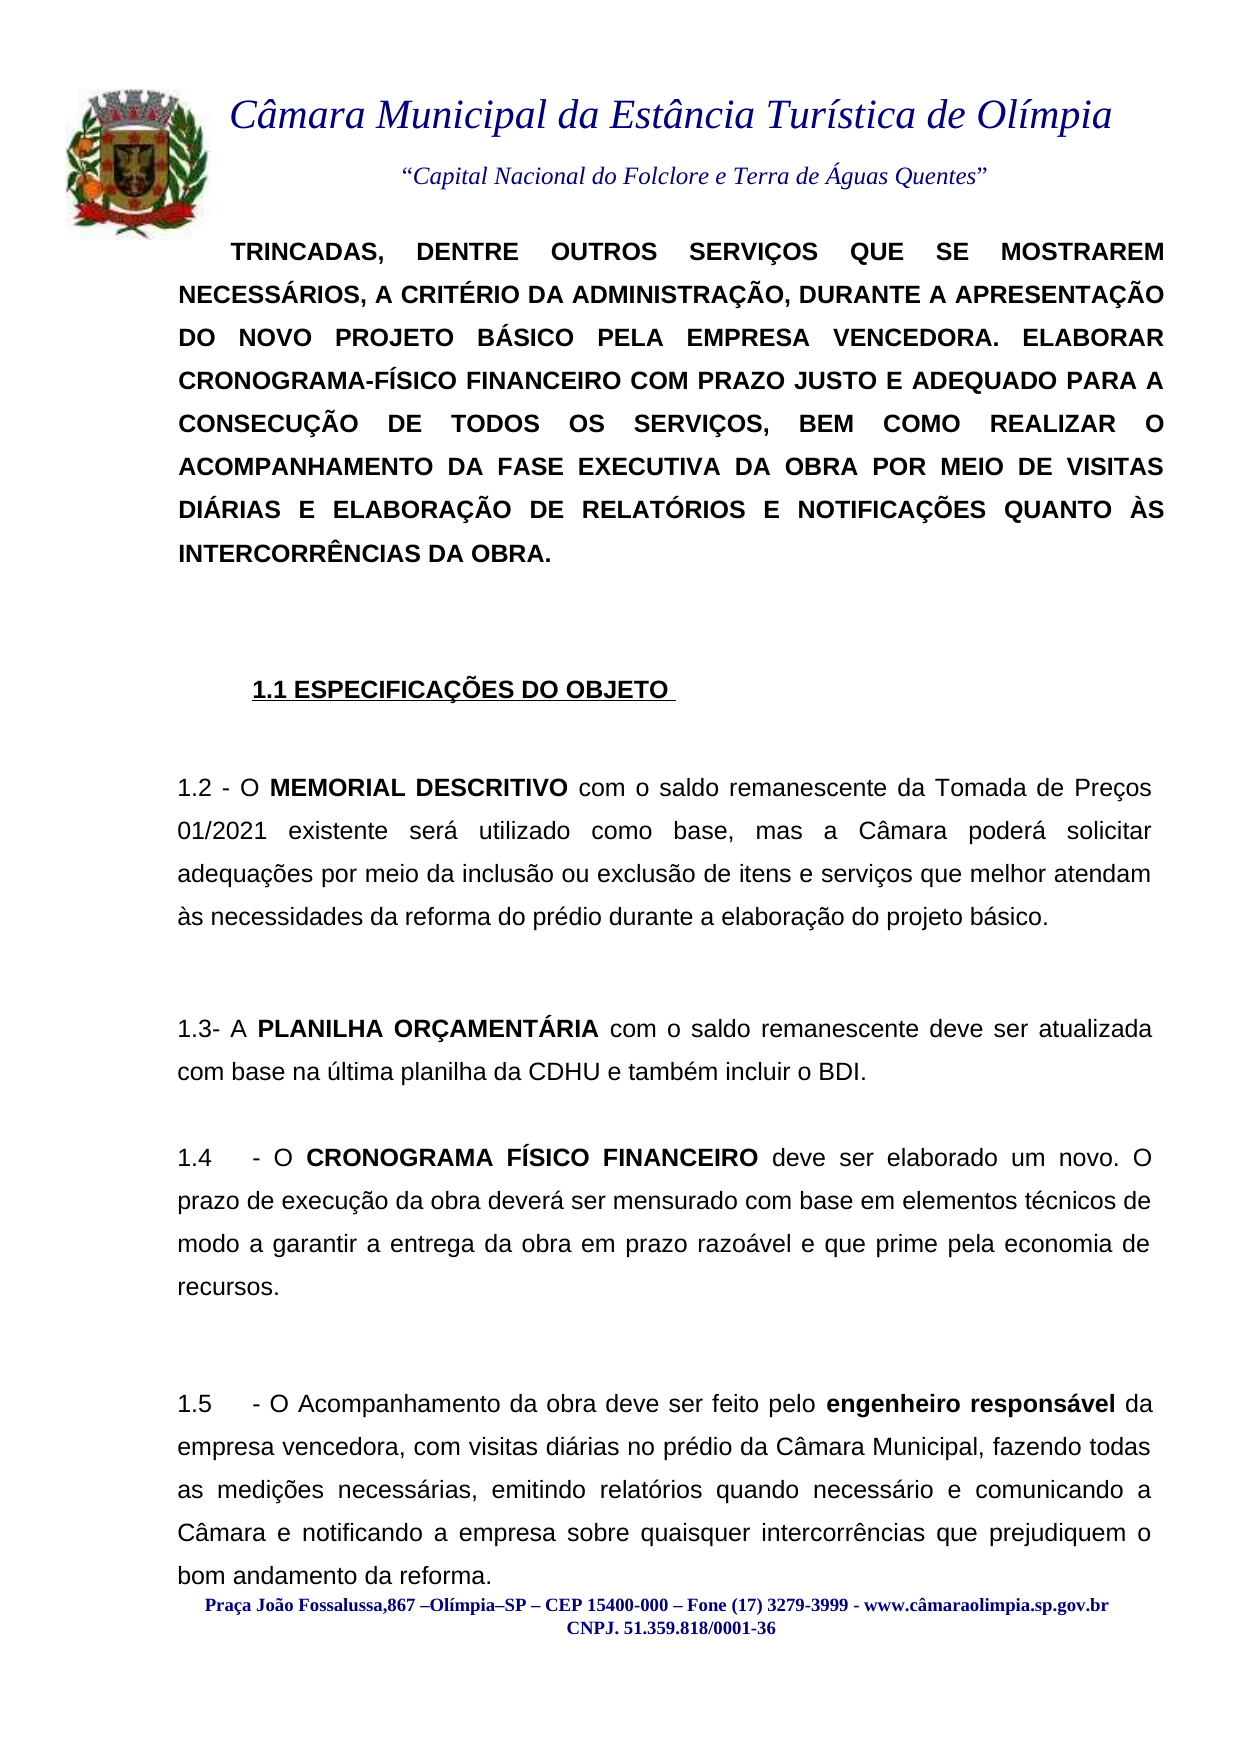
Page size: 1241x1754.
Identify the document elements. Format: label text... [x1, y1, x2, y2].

list 1.1 ESPECIFICAÇÕES DO OBJETO [252, 675, 1153, 704]
list - O CRONOGRAMA FÍSICO FINANCEIRO deve ser elaborado um novo. O prazo de execução da obra deverá ser mensurado com base em elementos técnicos de modo a garantir a entrega da obra em prazo razoável e que prime pela economia de recursos. [177, 1143, 1153, 1301]
list 1.3- A PLANILHA ORÇAMENTÁRIA com o saldo remanescente deve ser atualizada com base na última planilha da CDHU e também incluir o BDI. [177, 1014, 1153, 1086]
picture [65, 89, 211, 240]
list - O Acompanhamento da obra deve ser feito pelo engenheiro responsável da empresa vencedora, com visitas diárias no prédio da Câmara Municipal, fazendo todas as medições necessárias, emitindo relatórios quando necessário e comunicando a Câmara e notificando a empresa sobre quaisquer intercorrências que prejudiquem o bom andamento da reforma. [177, 1388, 1153, 1590]
text 1.2 - O MEMORIAL DESCRITIVO com o saldo remanescente da Tomada de Preços 01/2021 existente será utilizado como base, mas a Câmara poderá solicitar adequações por meio da inclusão ou exclusão de itens e serviços que melhor atendam às necessidades da reforma do prédio durante a elaboração do projeto básico. [177, 773, 1153, 931]
